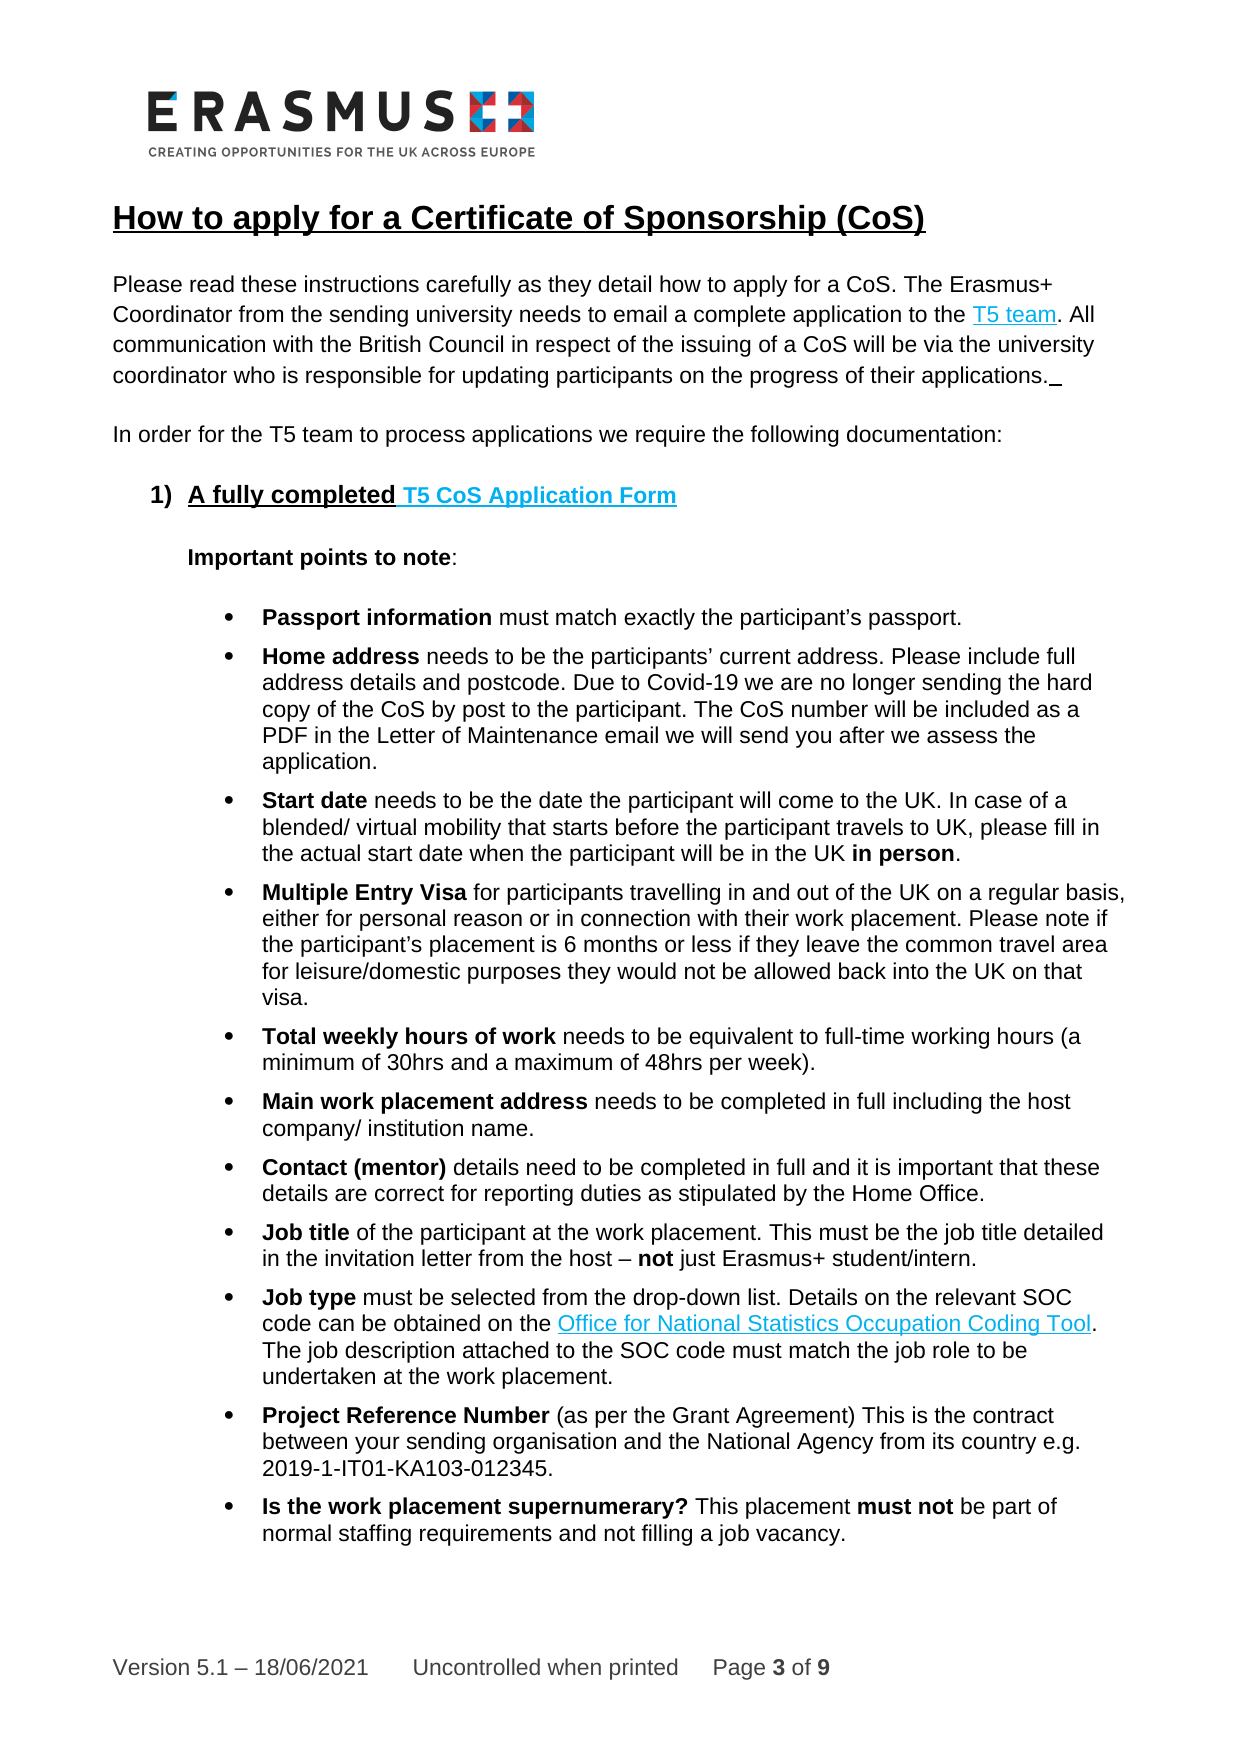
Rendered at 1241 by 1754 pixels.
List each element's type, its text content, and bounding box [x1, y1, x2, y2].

list A fully completed T5 CoS Application Form [150, 480, 1128, 509]
list Job type must be selected from the drop-down list. Details on the relevant SOC code can be obtained on the Office for National Statistics Occupation Coding Tool. The job description attached to the SOC code must match the job role to be undertaken at the work placement. [225, 1284, 1128, 1389]
list Important points to note: [187, 544, 1128, 570]
list Contact (mentor) details need to be completed in full and it is important that these details are correct for reporting duties as stipulated by the Home Office. [225, 1153, 1128, 1206]
list Project Reference Number (as per the Grant Agreement) This is the contract between your sending organisation and the National Agency from its country e.g. 2019-1-IT01-KA103-012345. [225, 1402, 1128, 1481]
list Is the work placement supernumerary? This placement must not be part of normal staffing requirements and not filling a job vacancy. [225, 1493, 1128, 1546]
list Passport information must match exactly the participant’s passport. [225, 604, 1128, 630]
list Total weekly hours of work needs to be equivalent to full-time working hours (a minimum of 30hrs and a maximum of 48hrs per week). [225, 1023, 1128, 1076]
text In order for the T5 team to process applications we require the following documentation: [112, 421, 1128, 447]
text How to apply for a Certificate of Sponsorship (CoS) [112, 150, 1128, 236]
text Please read these instructions carefully as they detail how to apply for a CoS. The Erasmus+ Coordinator from the sending university needs to email a complete application to the T5 team. All communication with the British Council in respect of the issuing of a CoS will be via the university coordinator who is responsible for updating participants on the progress of their applications. [112, 271, 1128, 388]
list Start date needs to be the date the participant will come to the UK. In case of a blended/ virtual mobility that starts before the participant travels to UK, please fill in the actual start date when the participant will be in the UK in person. [225, 787, 1128, 866]
list Multiple Entry Visa for participants travelling in and out of the UK on a regular basis, either for personal reason or in connection with their work placement. Please note if the participant’s placement is 6 months or less if they leave the common travel area for leisure/domestic purposes they would not be allowed back into the UK on that visa. [225, 879, 1128, 1011]
list Home address needs to be the participants’ current address. Please include full address details and postcode. Due to Covid-19 we are no longer sending the hard copy of the CoS by post to the participant. The CoS number will be included as a PDF in the Letter of Maintenance email we will send you after we assess the application. [225, 643, 1128, 775]
picture [0, 0, 1241, 192]
list Main work placement address needs to be completed in full including the host company/ institution name. [225, 1088, 1128, 1141]
list Job title of the participant at the work placement. This must be the job title detailed in the invitation letter from the host – not just Erasmus+ student/intern. [225, 1219, 1128, 1271]
